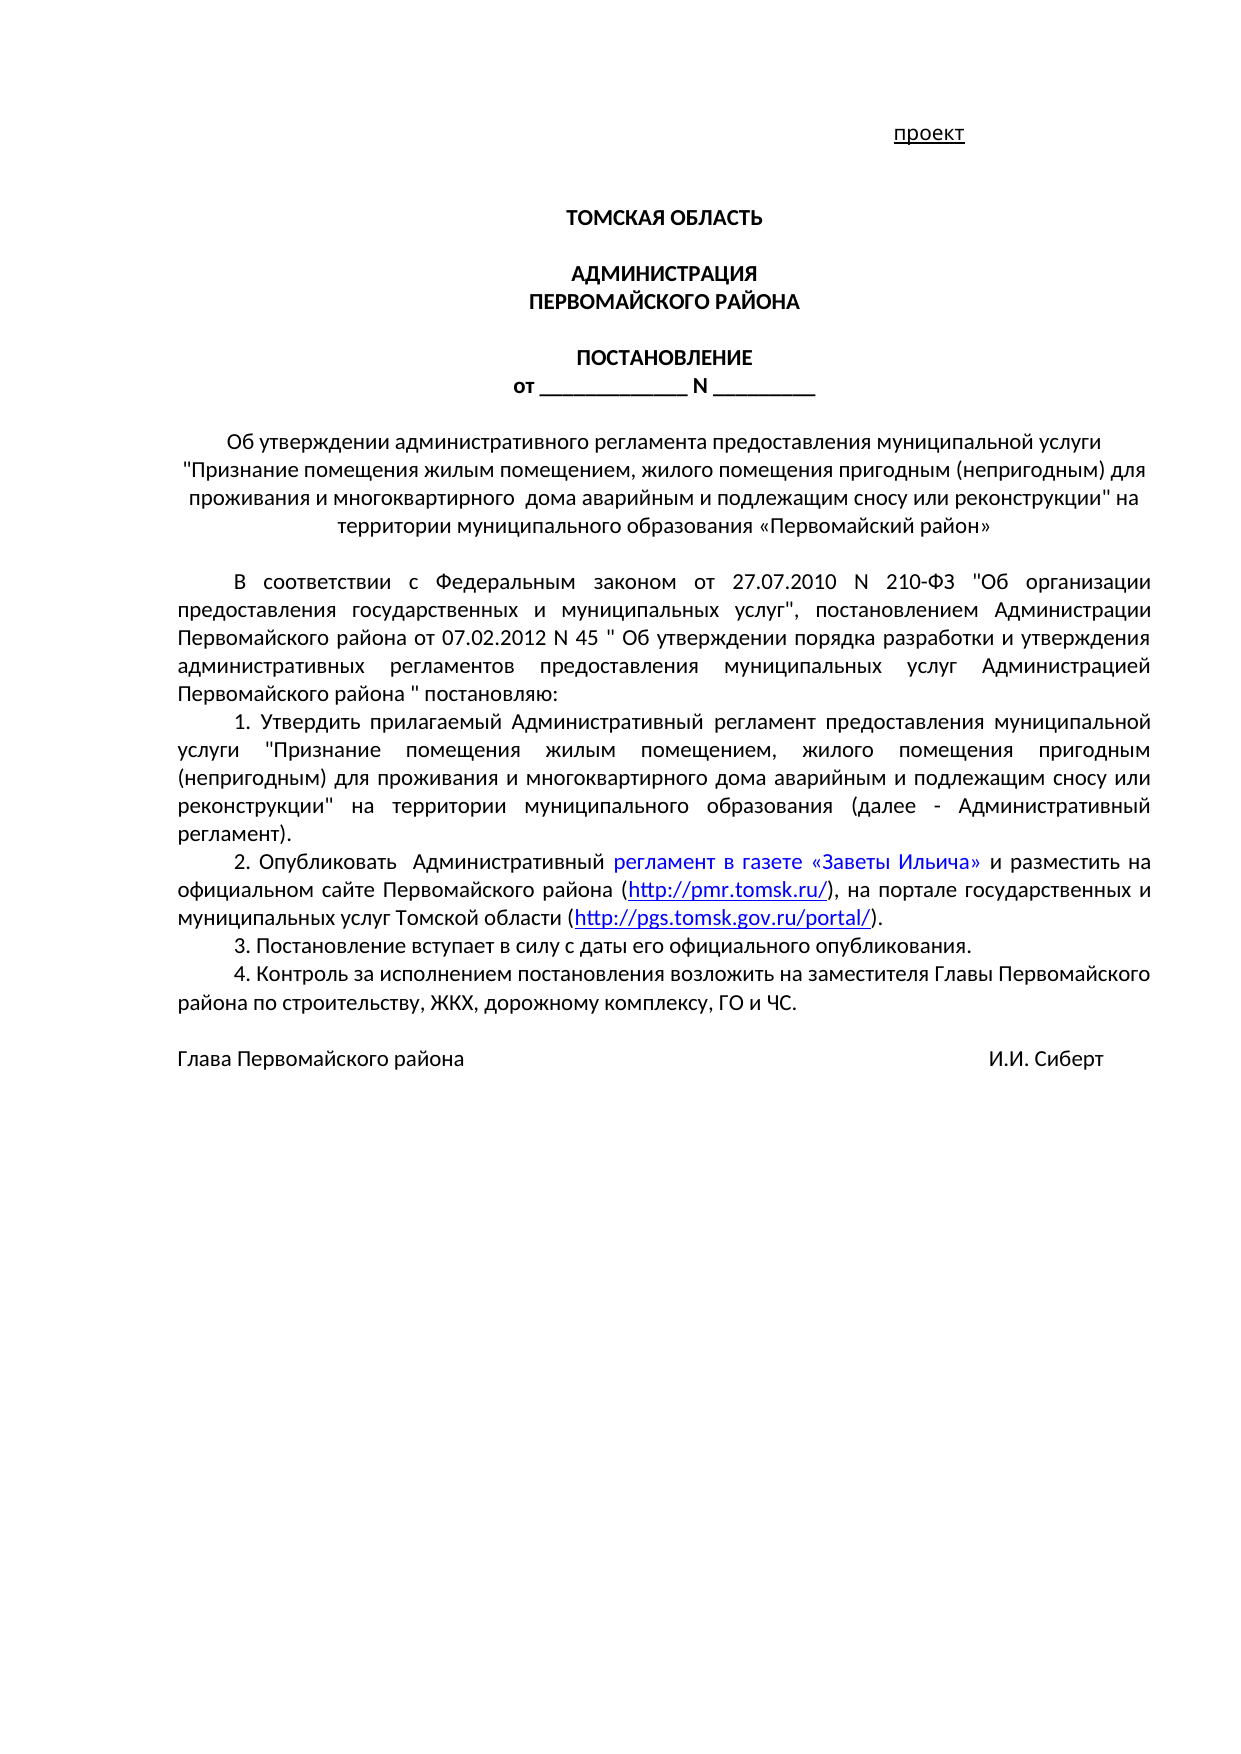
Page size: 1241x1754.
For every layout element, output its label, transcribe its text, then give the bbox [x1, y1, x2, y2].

text 2. Опубликовать Административный регламент в газете «Заветы Ильича» и разместить на официальном сайте Первомайского района (http://pmr.tomsk.ru/), на портале государственных и муниципальных услуг Томской области (http://pgs.tomsk.gov.ru/portal/). [177, 847, 1152, 932]
text 1. Утвердить прилагаемый Административный регламент предоставления муниципальной услуги "Признание помещения жилым помещением, жилого помещения пригодным (непригодным) для проживания и многоквартирного дома аварийным и подлежащим сносу или реконструкции" на территории муниципального образования (далее - Административный регламент). [177, 707, 1152, 847]
title ПОСТАНОВЛЕНИЕ [177, 343, 1152, 371]
title ТОМСКАЯ ОБЛАСТЬ [177, 203, 1152, 231]
title Об утверждении административного регламента предоставления муниципальной услуги [177, 427, 1152, 455]
title от _____________ N _________ [177, 371, 1152, 399]
text Глава Первомайского района И.И. Сиберт [177, 1044, 1152, 1072]
text 3. Постановление вступает в силу с даты его официального опубликования. [177, 932, 1152, 959]
title "Признание помещения жилым помещением, жилого помещения пригодным (непригодным) для проживания и многоквартирного дома аварийным и подлежащим сносу или реконструкции" на территории муниципального образования «Первомайский район» [177, 455, 1152, 539]
text 4. Контроль за исполнением постановления возложить на заместителя Главы Первомайского района по строительству, ЖКХ, дорожному комплексу, ГО и ЧС. [177, 959, 1152, 1016]
title проект [177, 118, 1152, 175]
title АДМИНИСТРАЦИЯ [177, 259, 1152, 287]
text В соответствии с Федеральным законом от 27.07.2010 N 210-ФЗ "Об организации предоставления государственных и муниципальных услуг", постановлением Администрации Первомайского района от 07.02.2012 N 45 " Об утверждении порядка разработки и утверждения административных регламентов предоставления муниципальных услуг Администрацией Первомайского района " постановляю: [177, 567, 1152, 707]
title ПЕРВОМАЙСКОГО РАЙОНА [177, 287, 1152, 315]
